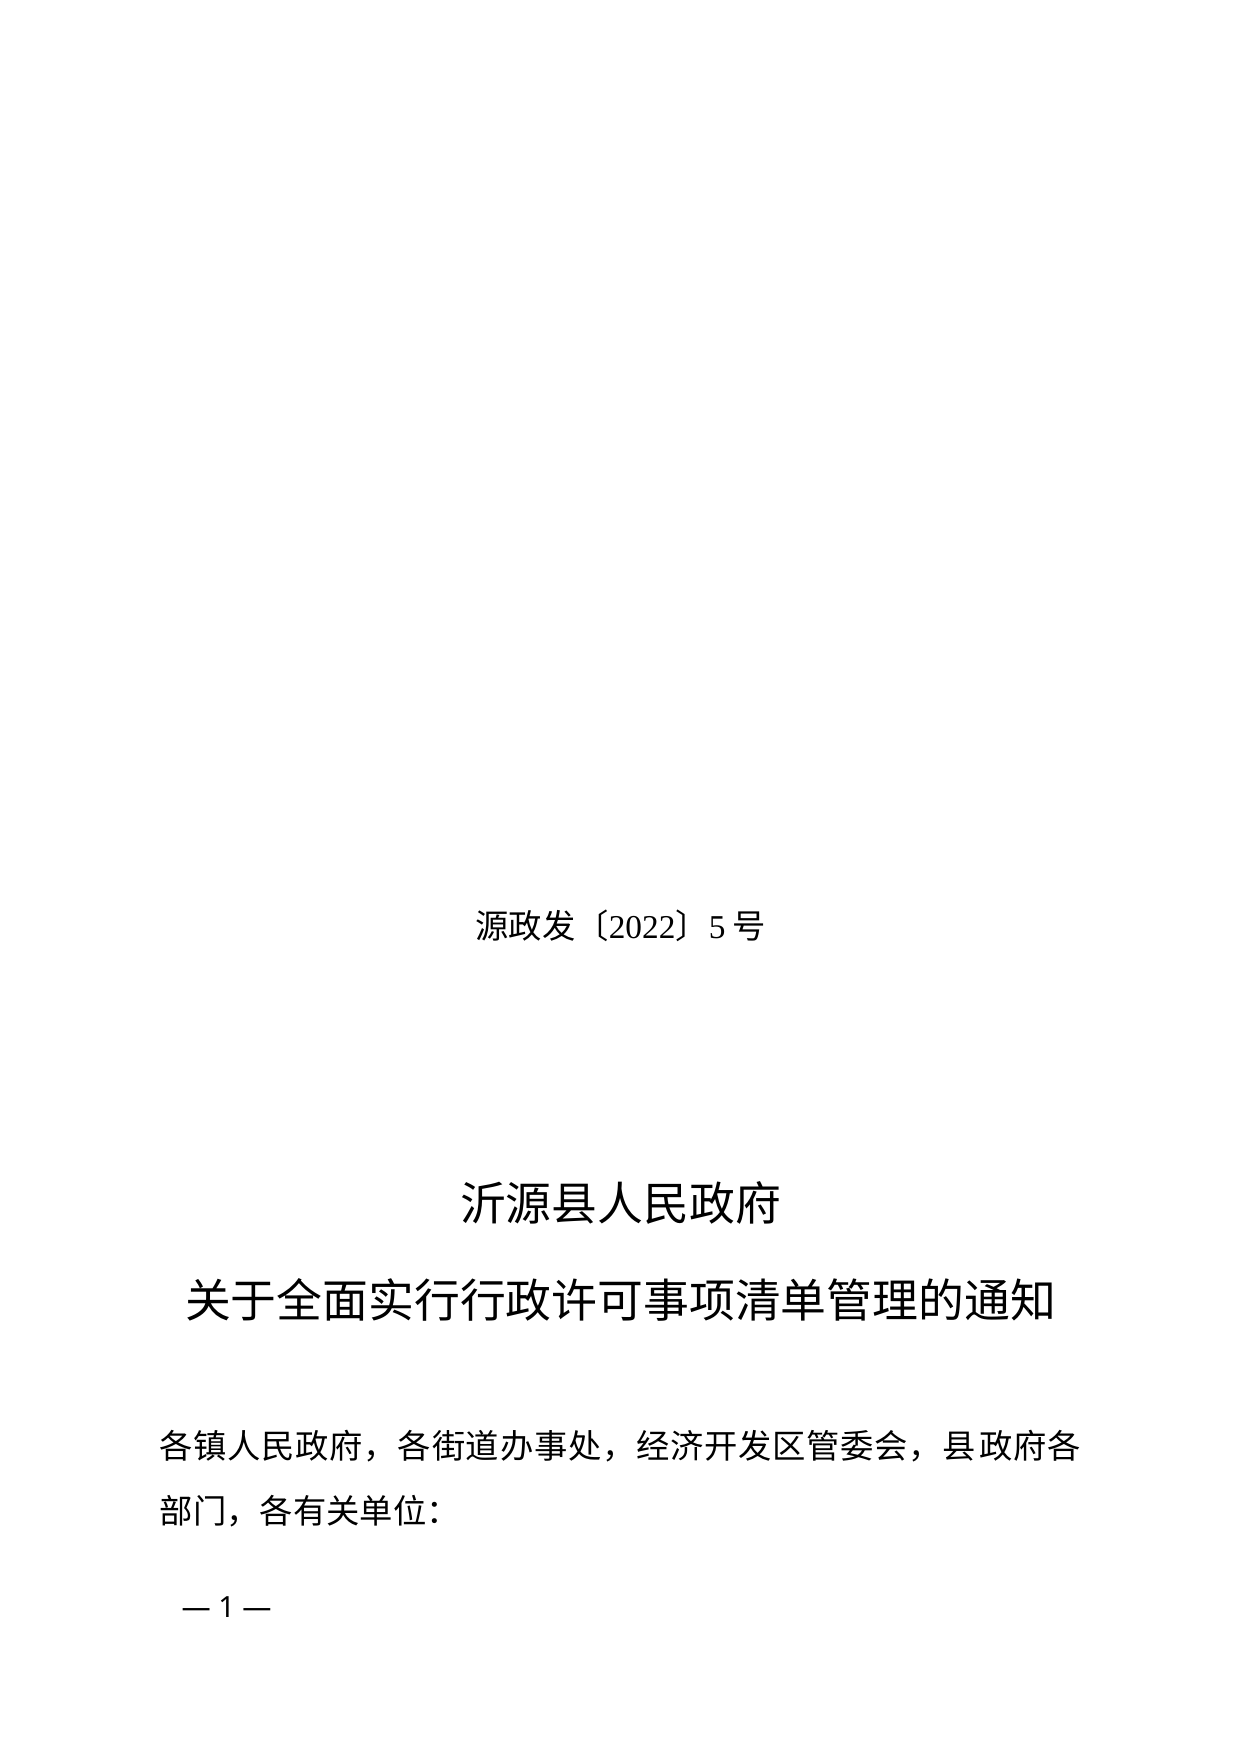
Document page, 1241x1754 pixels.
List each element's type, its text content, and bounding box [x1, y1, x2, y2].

text 关于全面实行行政许可事项清单管理的通知 [159, 1249, 1081, 1347]
text 各镇人民政府，各街道办事处，经济开发区管委会，县政府各部门，各有关单位： [159, 1412, 1081, 1542]
text 源政发〔2022〕5号 [159, 892, 1081, 957]
text 沂源县人民政府 [159, 1152, 1081, 1249]
